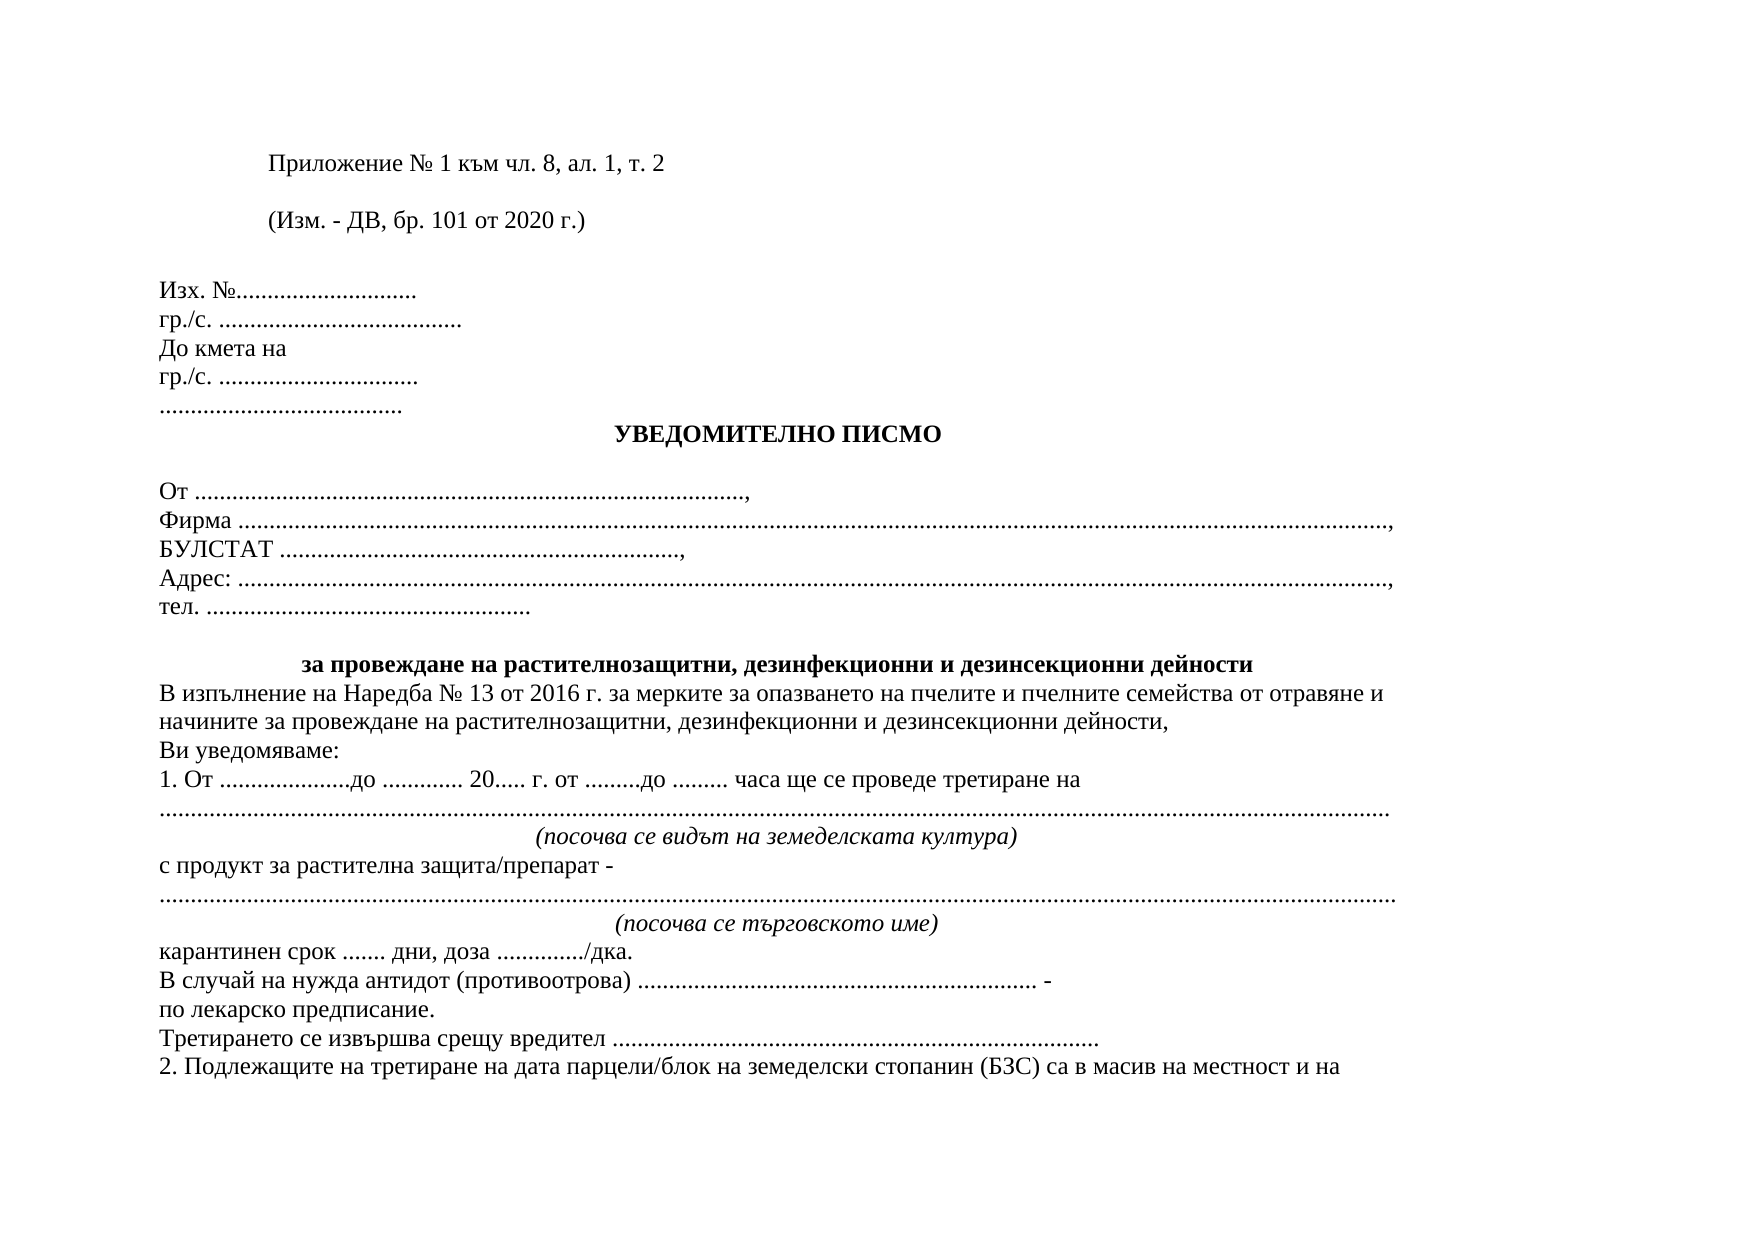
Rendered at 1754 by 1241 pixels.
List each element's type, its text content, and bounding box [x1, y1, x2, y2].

text Приложение № 1 към чл. 8, ал. 1, т. 2 [148, 148, 1606, 176]
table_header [148, 275, 1408, 1080]
text (Изм. - ДВ, бр. 101 от 2020 г.) [148, 205, 1606, 234]
